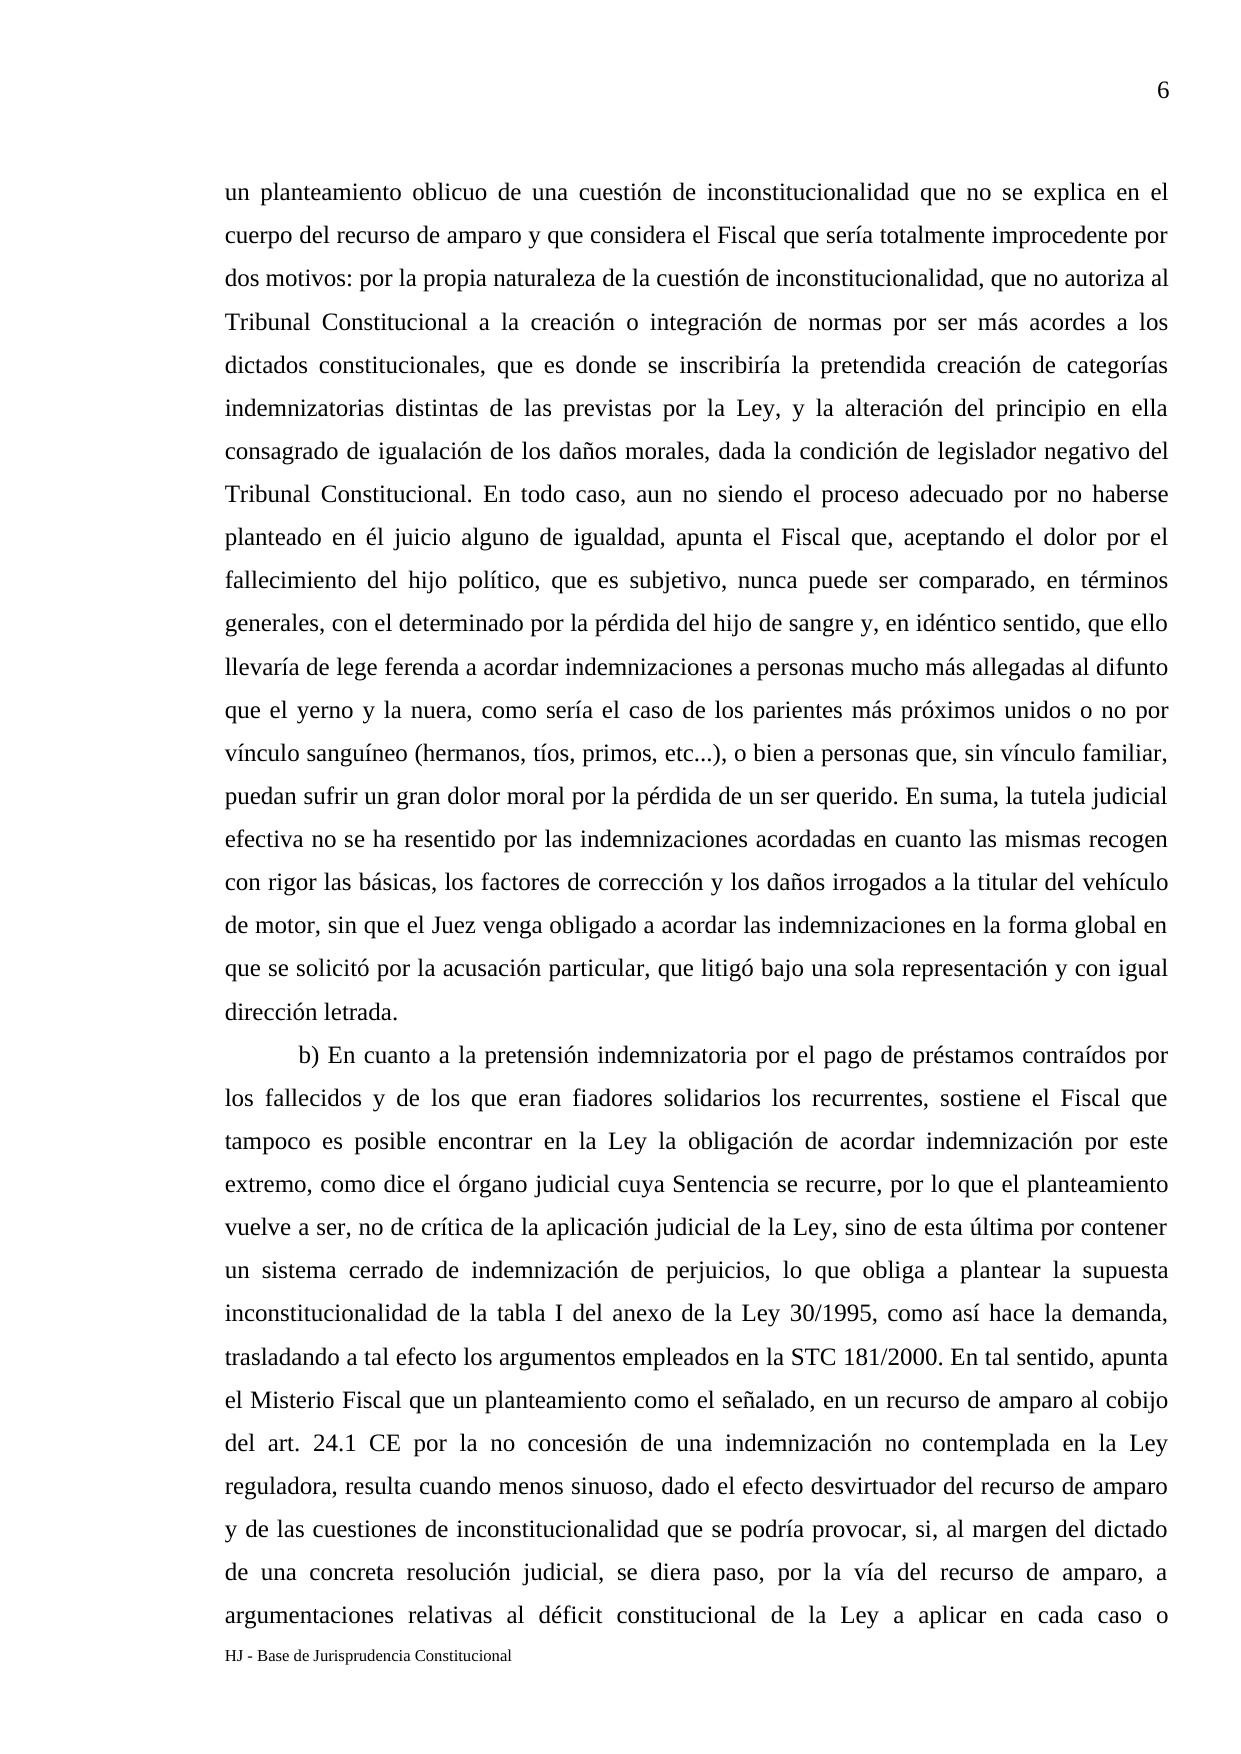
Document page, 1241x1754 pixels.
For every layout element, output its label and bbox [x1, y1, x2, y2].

text [224, 1040, 1169, 1629]
text [224, 177, 1169, 1025]
